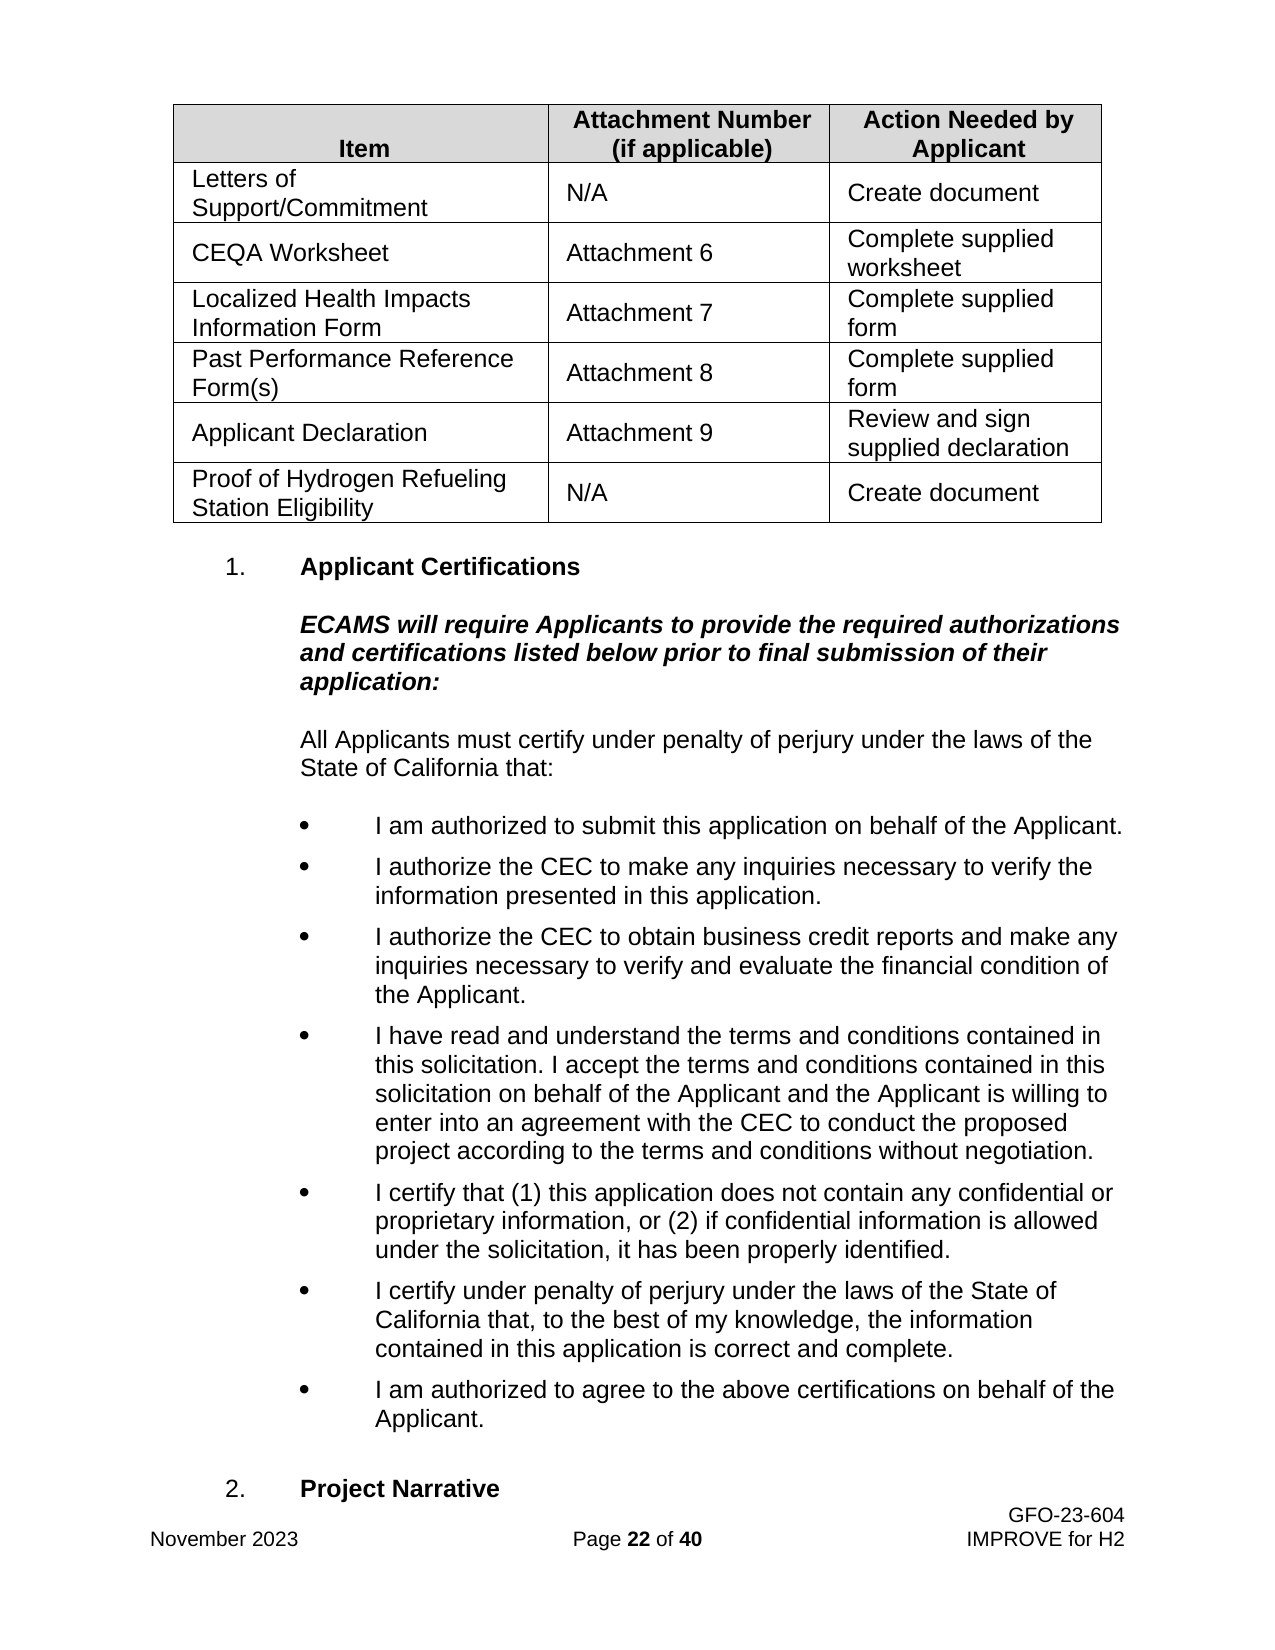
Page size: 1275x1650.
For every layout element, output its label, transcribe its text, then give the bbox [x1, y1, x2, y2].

table_cell Complete supplied worksheet [830, 223, 1101, 282]
table_cell N/A [549, 463, 829, 522]
list I authorize the CEC to obtain business credit reports and make any inquiries necessary to verify and evaluate the financial condition of the Applicant. [300, 922, 1125, 1009]
table_cell Letters of Support/Commitment [174, 163, 548, 222]
table_header Action Needed by Applicant [830, 105, 1101, 162]
table_cell Review and sign supplied declaration [830, 403, 1101, 462]
table_header Attachment Number (if applicable) [549, 105, 829, 162]
list I certify that (1) this application does not contain any confidential or proprietary information, or (2) if confidential information is allowed under the solicitation, it has been properly identified. [300, 1177, 1125, 1264]
text ECAMS will require Applicants to provide the required authorizations and certifications listed below prior to final submission of their application: [300, 609, 1125, 696]
list I have read and understand the terms and conditions contained in this solicitation. I accept the terms and conditions contained in this solicitation on behalf of the Applicant and the Applicant is willing to enter into an agreement with the CEC to conduct the proposed project according to the terms and conditions without negotiation. [300, 1021, 1125, 1165]
table_cell Attachment 9 [549, 403, 829, 462]
list I authorize the CEC to make any inquiries necessary to verify the information presented in this application. [300, 852, 1125, 910]
table_cell Localized Health Impacts Information Form [174, 283, 548, 342]
text All Applicants must certify under penalty of perjury under the laws of the State of California that: [300, 724, 1125, 782]
table_cell Create document [830, 163, 1101, 222]
table_cell Past Performance Reference Form(s) [174, 343, 548, 402]
list Applicant Certifications [225, 552, 1125, 581]
table_header Item [174, 105, 548, 162]
list I certify under penalty of perjury under the laws of the State of California that, to the best of my knowledge, the information contained in this application is correct and complete. [300, 1276, 1125, 1363]
list I am authorized to agree to the above certifications on behalf of the Applicant. [300, 1375, 1125, 1433]
list Project Narrative [225, 1474, 1125, 1503]
table_cell Proof of Hydrogen Refueling Station Eligibility [174, 463, 548, 522]
table_cell N/A [549, 163, 829, 222]
list I am authorized to submit this application on behalf of the Applicant. [300, 811, 1125, 840]
table_cell Create document [830, 463, 1101, 522]
table_cell Attachment 6 [549, 223, 829, 282]
table_cell Applicant Declaration [174, 403, 548, 462]
table_cell Complete supplied form [830, 283, 1101, 342]
table_cell Complete supplied form [830, 343, 1101, 402]
table_cell CEQA Worksheet [174, 223, 548, 282]
table_cell Attachment 7 [549, 283, 829, 342]
table_cell Attachment 8 [549, 343, 829, 402]
